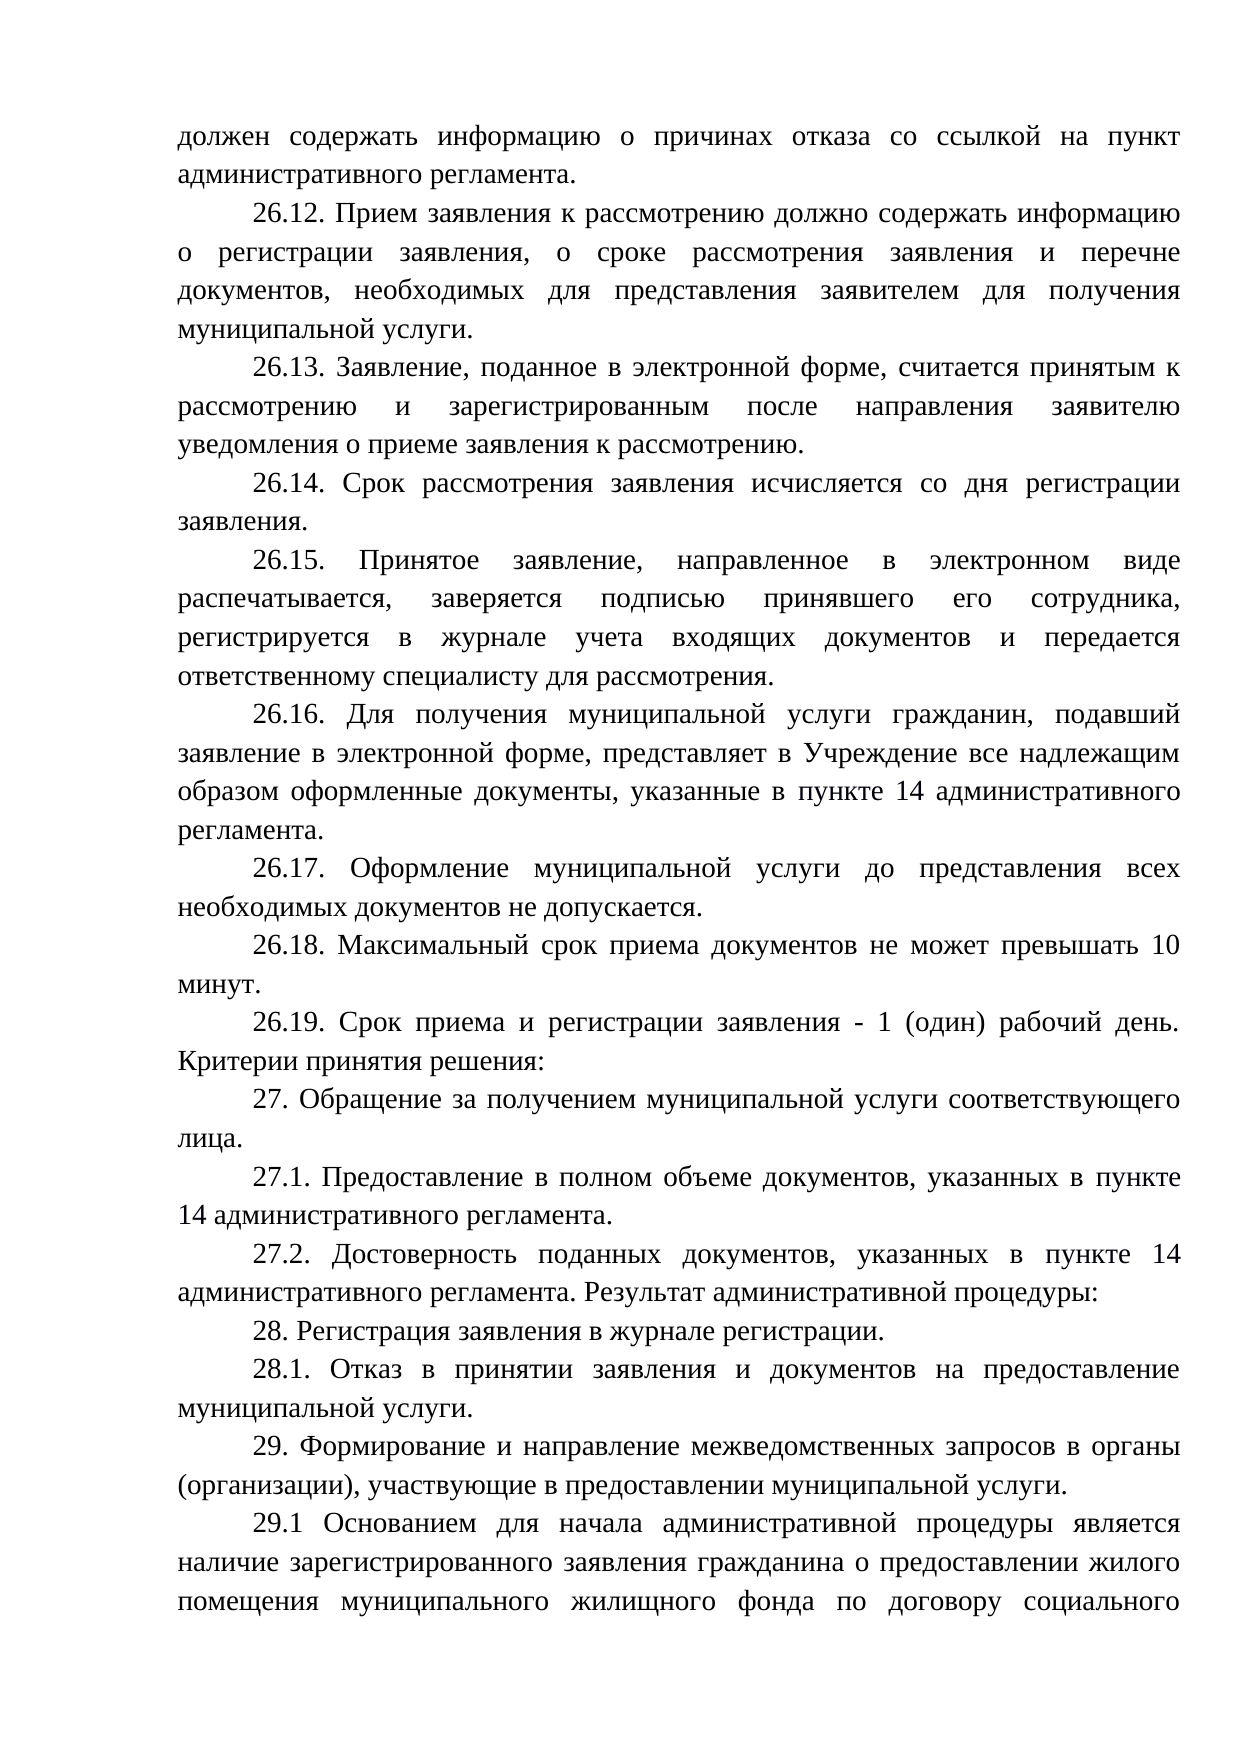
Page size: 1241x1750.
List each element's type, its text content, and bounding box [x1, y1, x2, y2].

text 26.17. Оформление муниципальной услуги до представления всех необходимых документов не допускается. [177, 850, 1181, 922]
text 26.16. Для получения муниципальной услуги гражданин, подавший заявление в электронной форме, представляет в Учреждение все надлежащим образом оформленные документы, указанные в пункте 14 административного регламента. [177, 696, 1181, 845]
text 26.15. Принятое заявление, направленное в электронном виде распечатывается, заверяется подписью принявшего его сотрудника, регистрируется в журнале учета входящих документов и передается ответственному специалисту для рассмотрения. [177, 542, 1181, 691]
text 26.13. Заявление, поданное в электронной форме, считается принятым к рассмотрению и зарегистрированным после направления заявителю уведомления о приеме заявления к рассмотрению. [177, 349, 1181, 460]
text 27.2. Достоверность поданных документов, указанных в пункте 14 административного регламента. Результат административной процедуры: [177, 1236, 1181, 1308]
text 27.1. Предоставление в полном объеме документов, указанных в пункте 14 административного регламента. [177, 1159, 1181, 1231]
text 26.14. Срок рассмотрения заявления исчисляется со дня регистрации заявления. [177, 465, 1181, 537]
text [177, 118, 1181, 190]
text 26.19. Срок приема и регистрации заявления - 1 (один) рабочий день. Критерии принятия решения: [177, 1004, 1181, 1077]
text 28.1. Отказ в принятии заявления и документов на предоставление муниципальной услуги. [177, 1351, 1181, 1423]
text 26.12. Прием заявления к рассмотрению должно содержать информацию о регистрации заявления, о сроке рассмотрения заявления и перечне документов, необходимых для представления заявителем для получения муниципальной услуги. [177, 195, 1181, 344]
text 27. Обращение за получением муниципальной услуги соответствующего лица. [177, 1082, 1181, 1154]
text 29. Формирование и направление межведомственных запросов в органы (организации), участвующие в предоставлении муниципальной услуги. [177, 1428, 1181, 1501]
text 26.18. Максимальный срок приема документов не может превышать 10 минут. [177, 927, 1181, 999]
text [177, 1506, 1181, 1616]
text 28. Регистрация заявления в журнале регистрации. [177, 1313, 1181, 1346]
